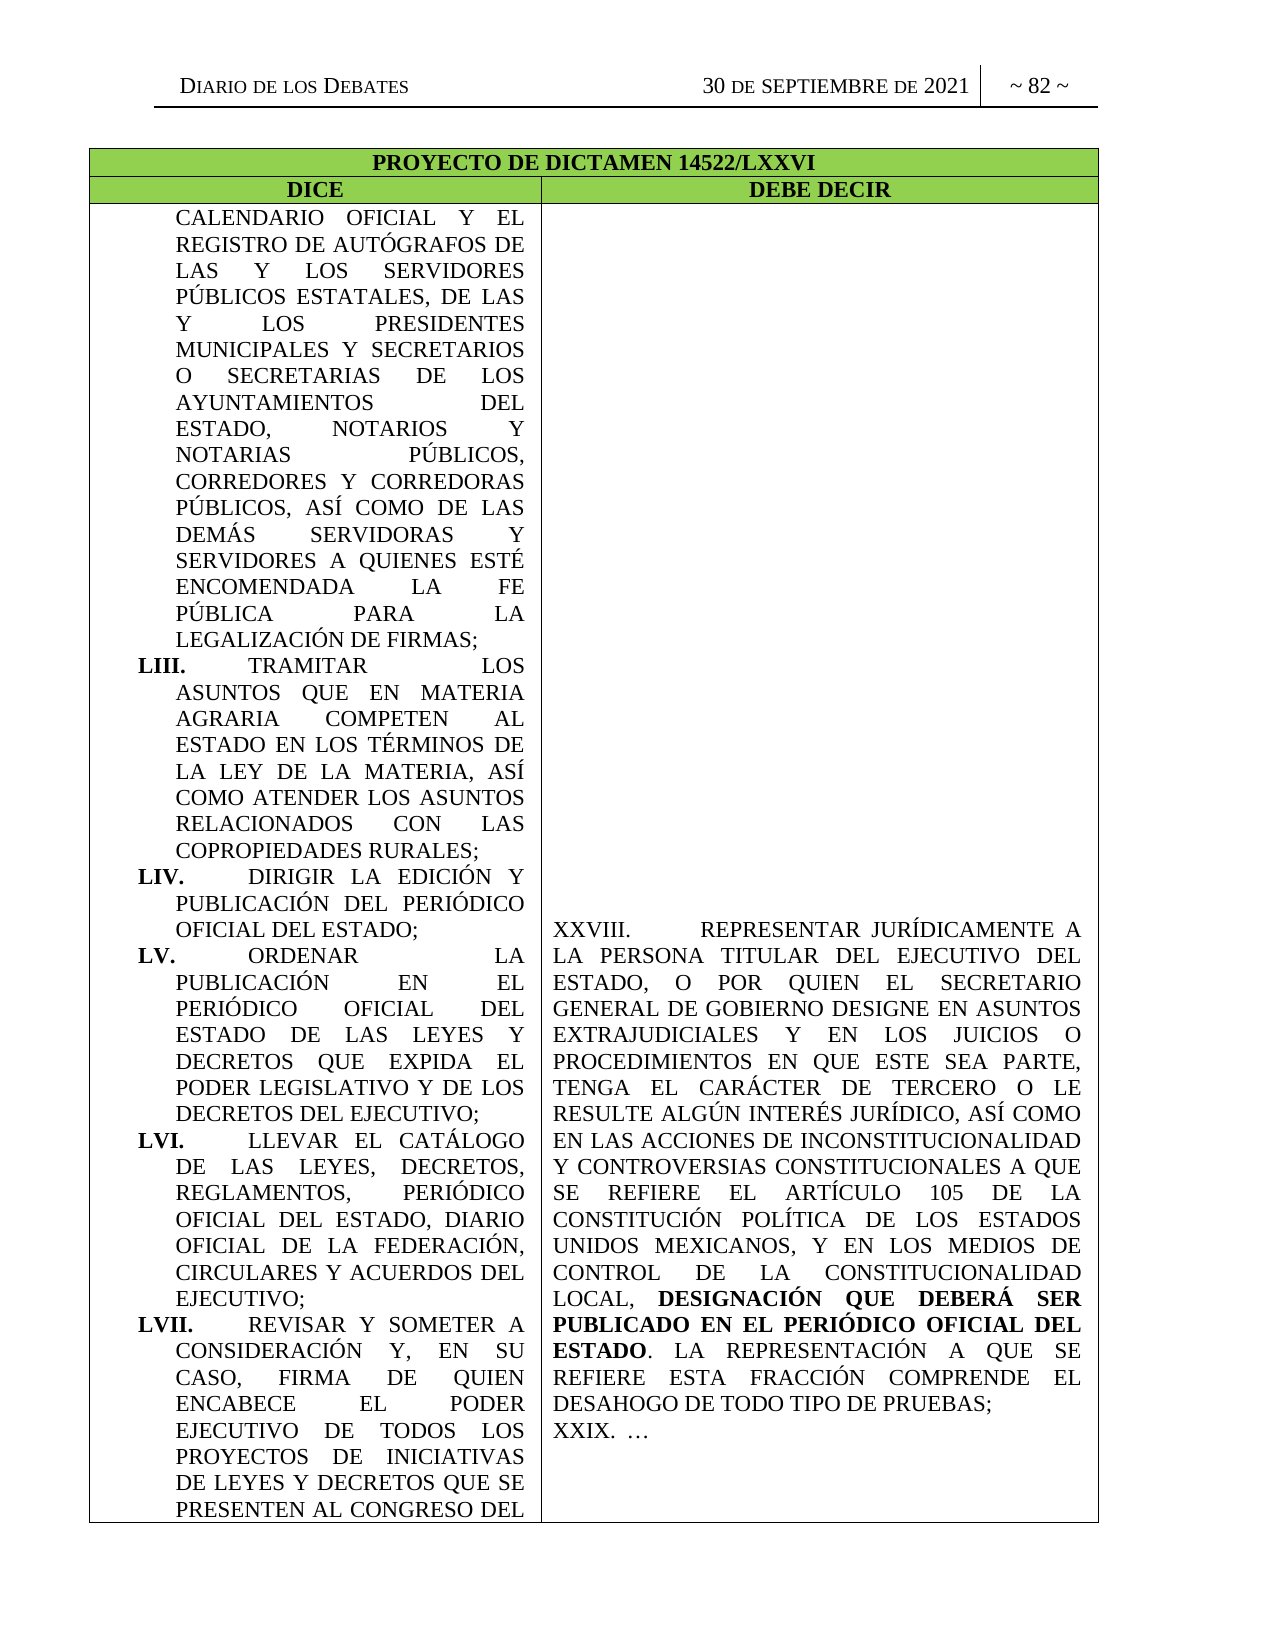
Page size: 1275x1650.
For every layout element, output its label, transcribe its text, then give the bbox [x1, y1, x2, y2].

table_header PROYECTO DE DICTAMEN 14522/LXXVI [90, 149, 1098, 176]
table_cell DICE [90, 177, 541, 203]
table_cell DEBE DECIR [542, 177, 1098, 203]
